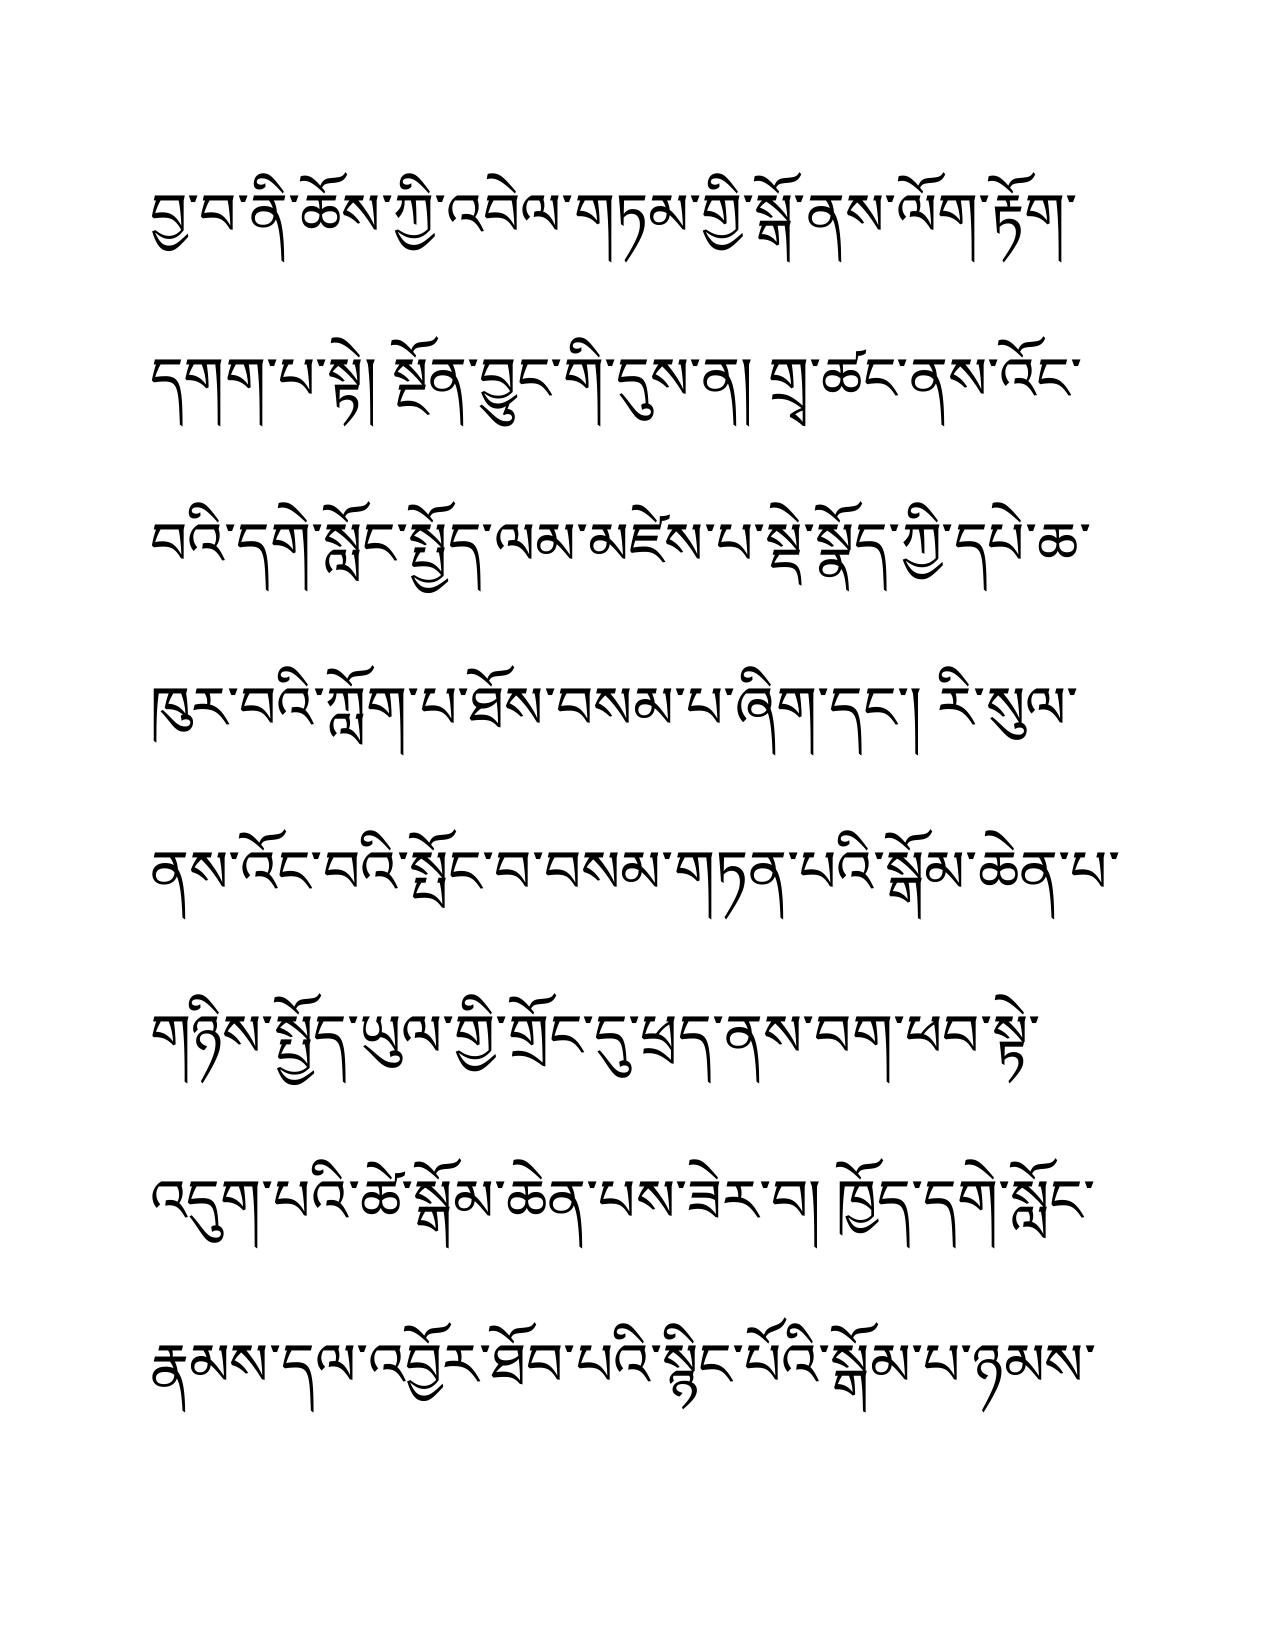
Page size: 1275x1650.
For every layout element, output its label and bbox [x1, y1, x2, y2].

text [150, 150, 1125, 1464]
